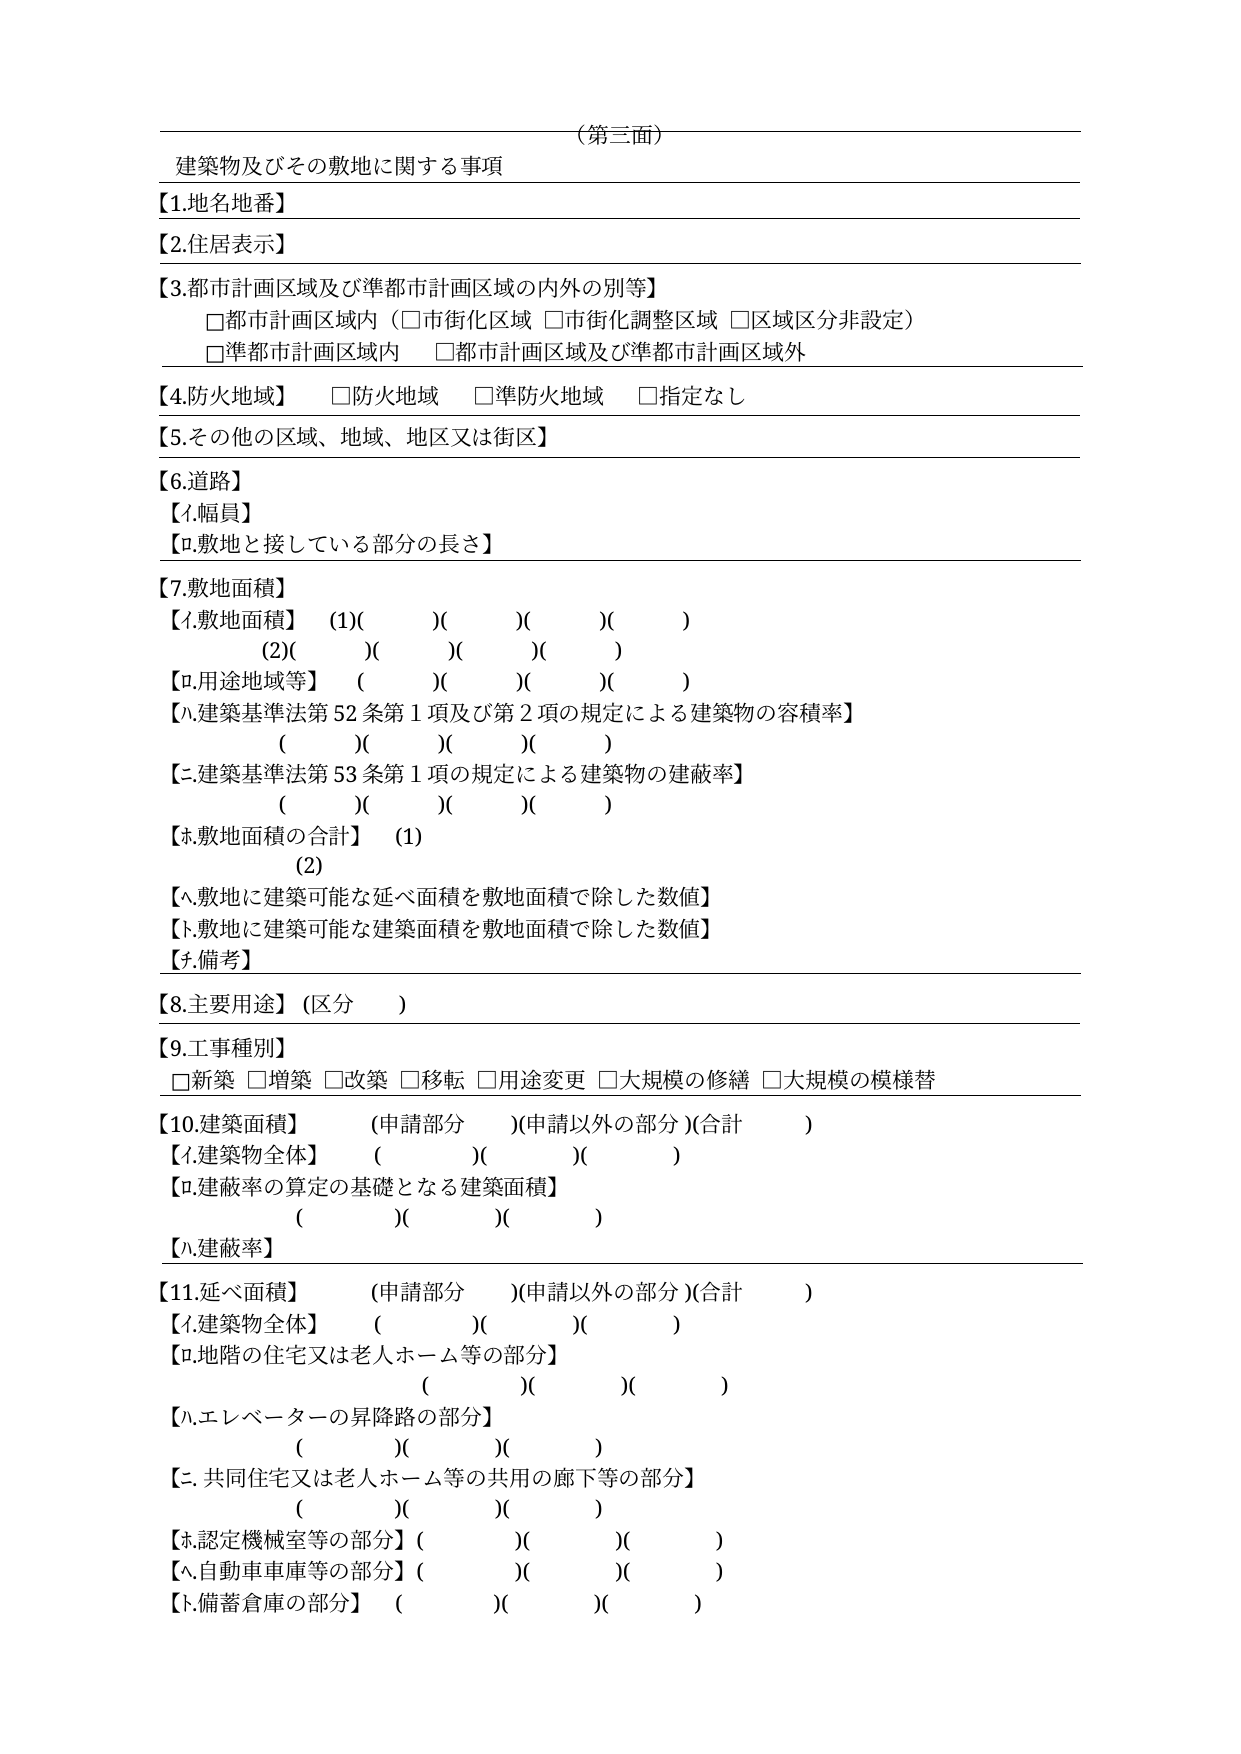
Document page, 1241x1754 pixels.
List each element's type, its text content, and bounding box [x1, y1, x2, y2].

text ( )( )( ) [148, 1432, 1092, 1461]
text 【ｲ.敷地面積】 (1)( )( )( )( ) [148, 603, 1092, 635]
text 【5.その他の区域、地域、地区又は街区】 [148, 420, 1092, 452]
text 【ﾛ.敷地と接している部分の長さ】 [148, 528, 1092, 559]
text 【10.建築面積】 (申請部分 )(申請以外の部分 )(合計 ) [148, 1107, 1092, 1139]
text ( )( )( )( ) [148, 728, 1092, 757]
text 【6.道路】 [148, 464, 1092, 496]
text 【3.都市計画区域及び準都市計画区域の内外の別等】 [148, 272, 1092, 303]
text 【ﾎ.認定機械室等の部分】( )( )( ) [148, 1523, 1092, 1554]
text 建築物及びその敷地に関する事項 [148, 149, 1092, 181]
text 【ﾛ.用途地域等】 ( )( )( )( ) [148, 664, 1092, 696]
text ( )( )( ) [148, 1202, 1092, 1232]
text □都市計画区域内（□市街化区域 □市街化調整区域 □区域区分非設定） [148, 303, 1092, 335]
text 【ﾍ.敷地に建築可能な延べ面積を敷地面積で除した数値】 [148, 880, 1092, 912]
text 【ﾛ.建蔽率の算定の基礎となる建築面積】 [148, 1170, 1092, 1202]
text 【7.敷地面積】 [148, 572, 1092, 603]
text (2) [148, 850, 1092, 880]
text （第三面） [148, 118, 1092, 149]
text 【ﾊ.建蔽率】 [148, 1232, 1092, 1263]
text □新築 □増築 □改築 □移転 □用途変更 □大規模の修繕 □大規模の模様替 [148, 1063, 1092, 1094]
text 【2.住居表示】 [148, 228, 1092, 259]
text 【ﾍ.自動車車庫等の部分】( )( )( ) [148, 1554, 1092, 1586]
text ( )( )( )( ) [148, 789, 1092, 819]
text 【ﾆ.建築基準法第53条第１項の規定による建築物の建蔽率】 [148, 757, 1092, 789]
text □準都市計画区域内 □都市計画区域及び準都市計画区域外 [148, 335, 1092, 366]
text 【8.主要用途】 (区分 ) [148, 987, 1092, 1019]
text 【ﾛ.地階の住宅又は老人ホーム等の部分】 [148, 1339, 1092, 1370]
text 【ﾊ.建築基準法第52条第１項及び第２項の規定による建築物の容積率】 [148, 696, 1092, 728]
text (2)( )( )( )( ) [148, 635, 1092, 664]
text 【ﾎ.敷地面積の合計】 (1) [148, 819, 1092, 850]
text ( )( )( ) [148, 1493, 1092, 1523]
text ( )( )( ) [148, 1370, 1092, 1400]
text 【4.防火地域】 □防火地域 □準防火地域 □指定なし [148, 379, 1092, 410]
text 【9.工事種別】 [148, 1031, 1092, 1063]
text 【ﾄ.備蓄倉庫の部分】 ( )( )( ) [148, 1586, 1092, 1617]
text 【ｲ.建築物全体】 ( )( )( ) [148, 1139, 1092, 1170]
text 【ｲ.建築物全体】 ( )( )( ) [148, 1307, 1092, 1339]
text 【11.延べ面積】 (申請部分 )(申請以外の部分 )(合計 ) [148, 1276, 1092, 1307]
text 【ｲ.幅員】 [148, 496, 1092, 528]
text 【ﾊ.エレベーターの昇降路の部分】 [148, 1400, 1092, 1432]
text 【ﾆ. 共同住宅又は老人ホーム等の共用の廊下等の部分】 [148, 1461, 1092, 1493]
text 【ﾄ.敷地に建築可能な建築面積を敷地面積で除した数値】 [148, 912, 1092, 943]
text 【1.地名地番】 [148, 186, 1092, 218]
text 【ﾁ.備考】 [148, 943, 1092, 975]
